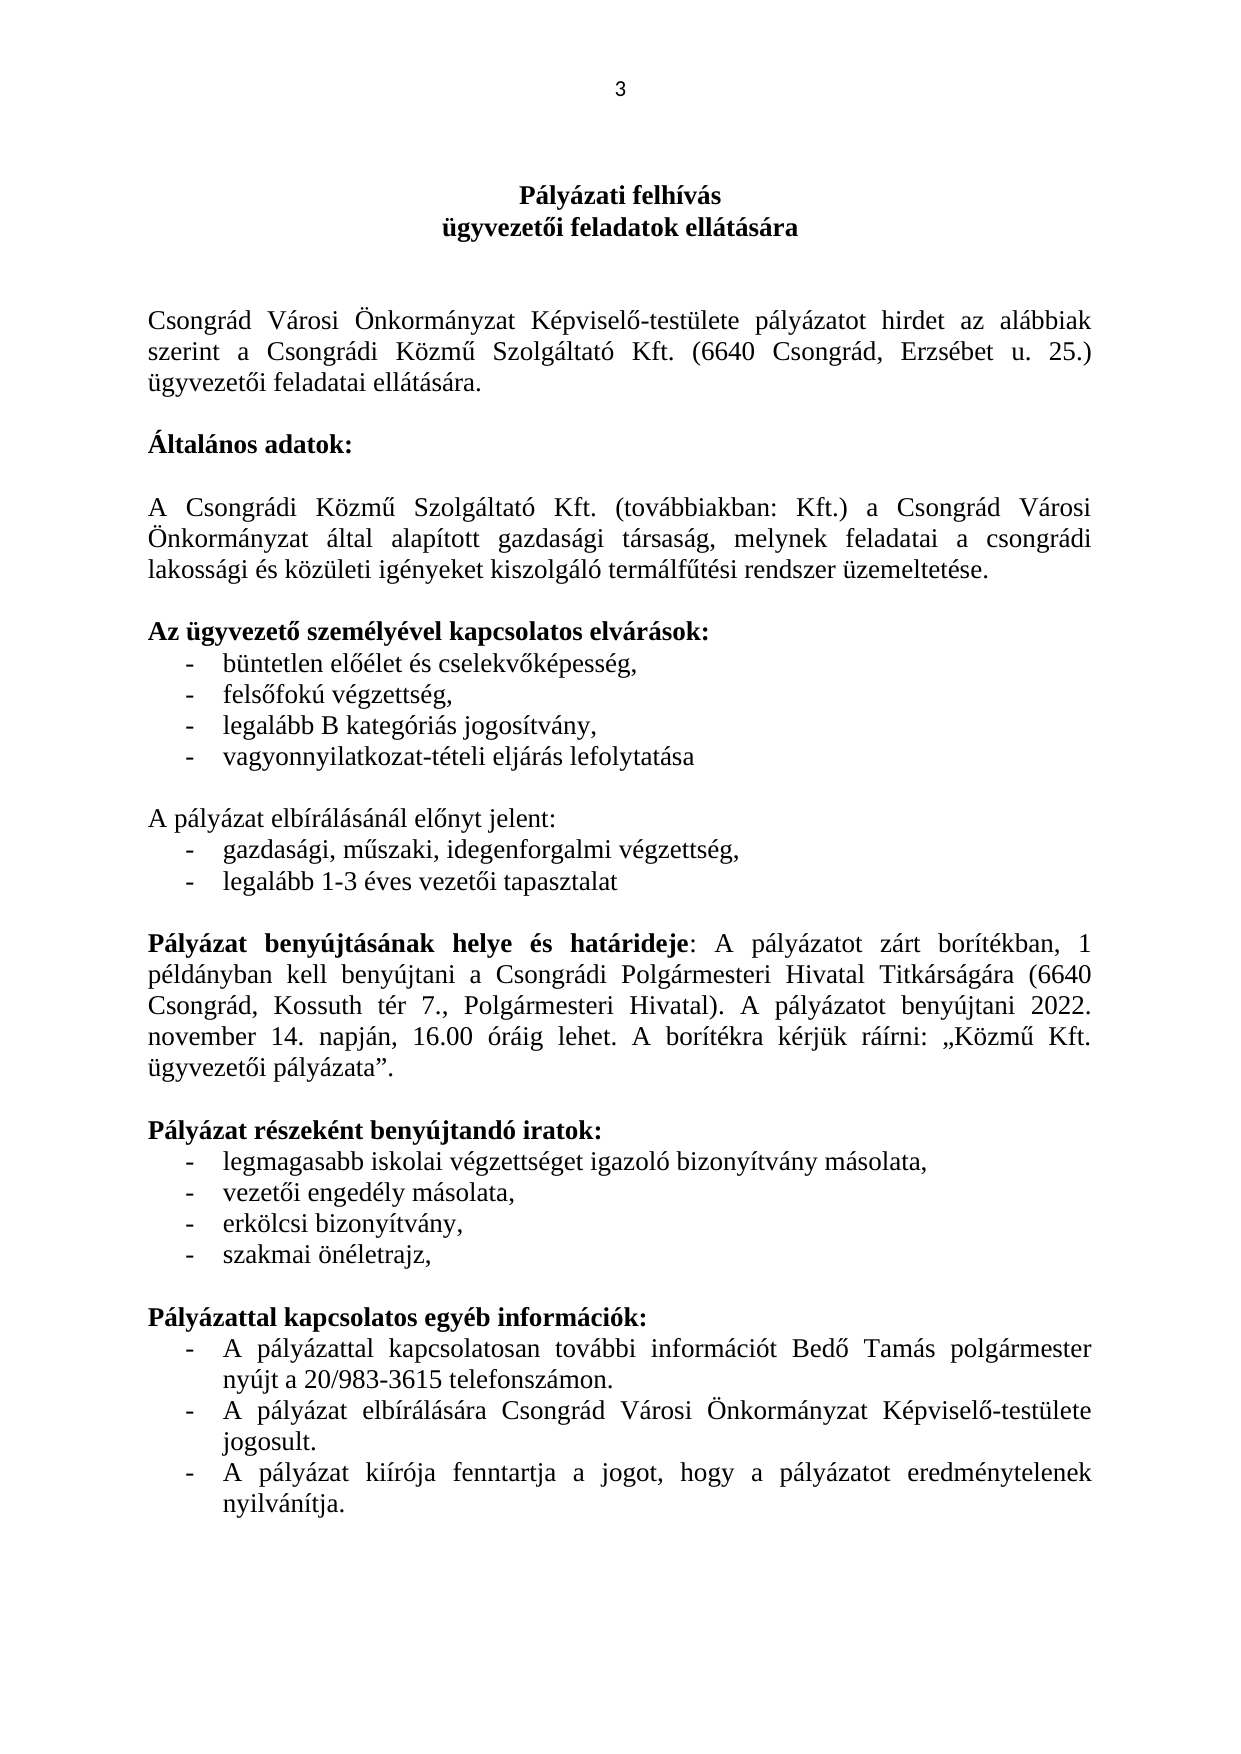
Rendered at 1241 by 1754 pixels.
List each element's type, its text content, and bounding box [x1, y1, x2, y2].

list legalább 1-3 éves vezetői tapasztalat [185, 865, 1093, 896]
list büntetlen előélet és cselekvőképesség, [185, 647, 1093, 678]
list legmagasabb iskolai végzettséget igazoló bizonyítvány másolata, [185, 1145, 1093, 1176]
list erkölcsi bizonyítvány, [185, 1207, 1093, 1238]
list felsőfokú végzettség, [185, 678, 1093, 709]
text Pályázattal kapcsolatos egyéb információk: [148, 1301, 1093, 1332]
text A Csongrádi Közmű Szolgáltató Kft. (továbbiakban: Kft.) a Csongrád Városi Önkormányzat által alapított gazdasági társaság, melynek feladatai a csongrádi lakossági és közületi igényeket kiszolgáló termálfűtési rendszer üzemeltetése. [148, 491, 1093, 584]
text Pályázat részeként benyújtandó iratok: [148, 1114, 1093, 1145]
text Csongrád Városi Önkormányzat Képviselő-testülete pályázatot hirdet az alábbiak szerint a Csongrádi Közmű Szolgáltató Kft. (6640 Csongrád, Erzsébet u. 25.) ügyvezetői feladatai ellátására. [148, 304, 1093, 397]
list A pályázattal kapcsolatosan további információt Bedő Tamás polgármester nyújt a 20/983-3615 telefonszámon. [185, 1332, 1093, 1394]
text A pályázat elbírálásánál előnyt jelent: [148, 802, 1093, 833]
list A pályázat elbírálására Csongrád Városi Önkormányzat Képviselő-testülete jogosult. [185, 1394, 1093, 1456]
list A pályázat kiírója fenntartja a jogot, hogy a pályázatot eredménytelenek nyilvánítja. [185, 1456, 1093, 1519]
list vagyonnyilatkozat-tételi eljárás lefolytatása [185, 740, 1093, 771]
text Általános adatok: [148, 429, 1093, 460]
text Pályázati felhívás [148, 179, 1093, 211]
list gazdasági, műszaki, idegenforgalmi végzettség, [185, 833, 1093, 865]
text ügyvezetői feladatok ellátására [148, 211, 1093, 242]
list vezetői engedély másolata, [185, 1176, 1093, 1207]
text Az ügyvezető személyével kapcsolatos elvárások: [148, 616, 1093, 647]
text Pályázat benyújtásának helye és határideje: A pályázatot zárt borítékban, 1 példányban kell benyújtani a Csongrádi Polgármesteri Hivatal Titkárságára (6640 Csongrád, Kossuth tér 7., Polgármesteri Hivatal). A pályázatot benyújtani 2022. november 14. napján, 16.00 óráig lehet. A borítékra kérjük ráírni: „Közmű Kft. ügyvezetői pályázata”. [148, 927, 1093, 1083]
list szakmai önéletrajz, [185, 1238, 1093, 1269]
list legalább B kategóriás jogosítvány, [185, 709, 1093, 740]
